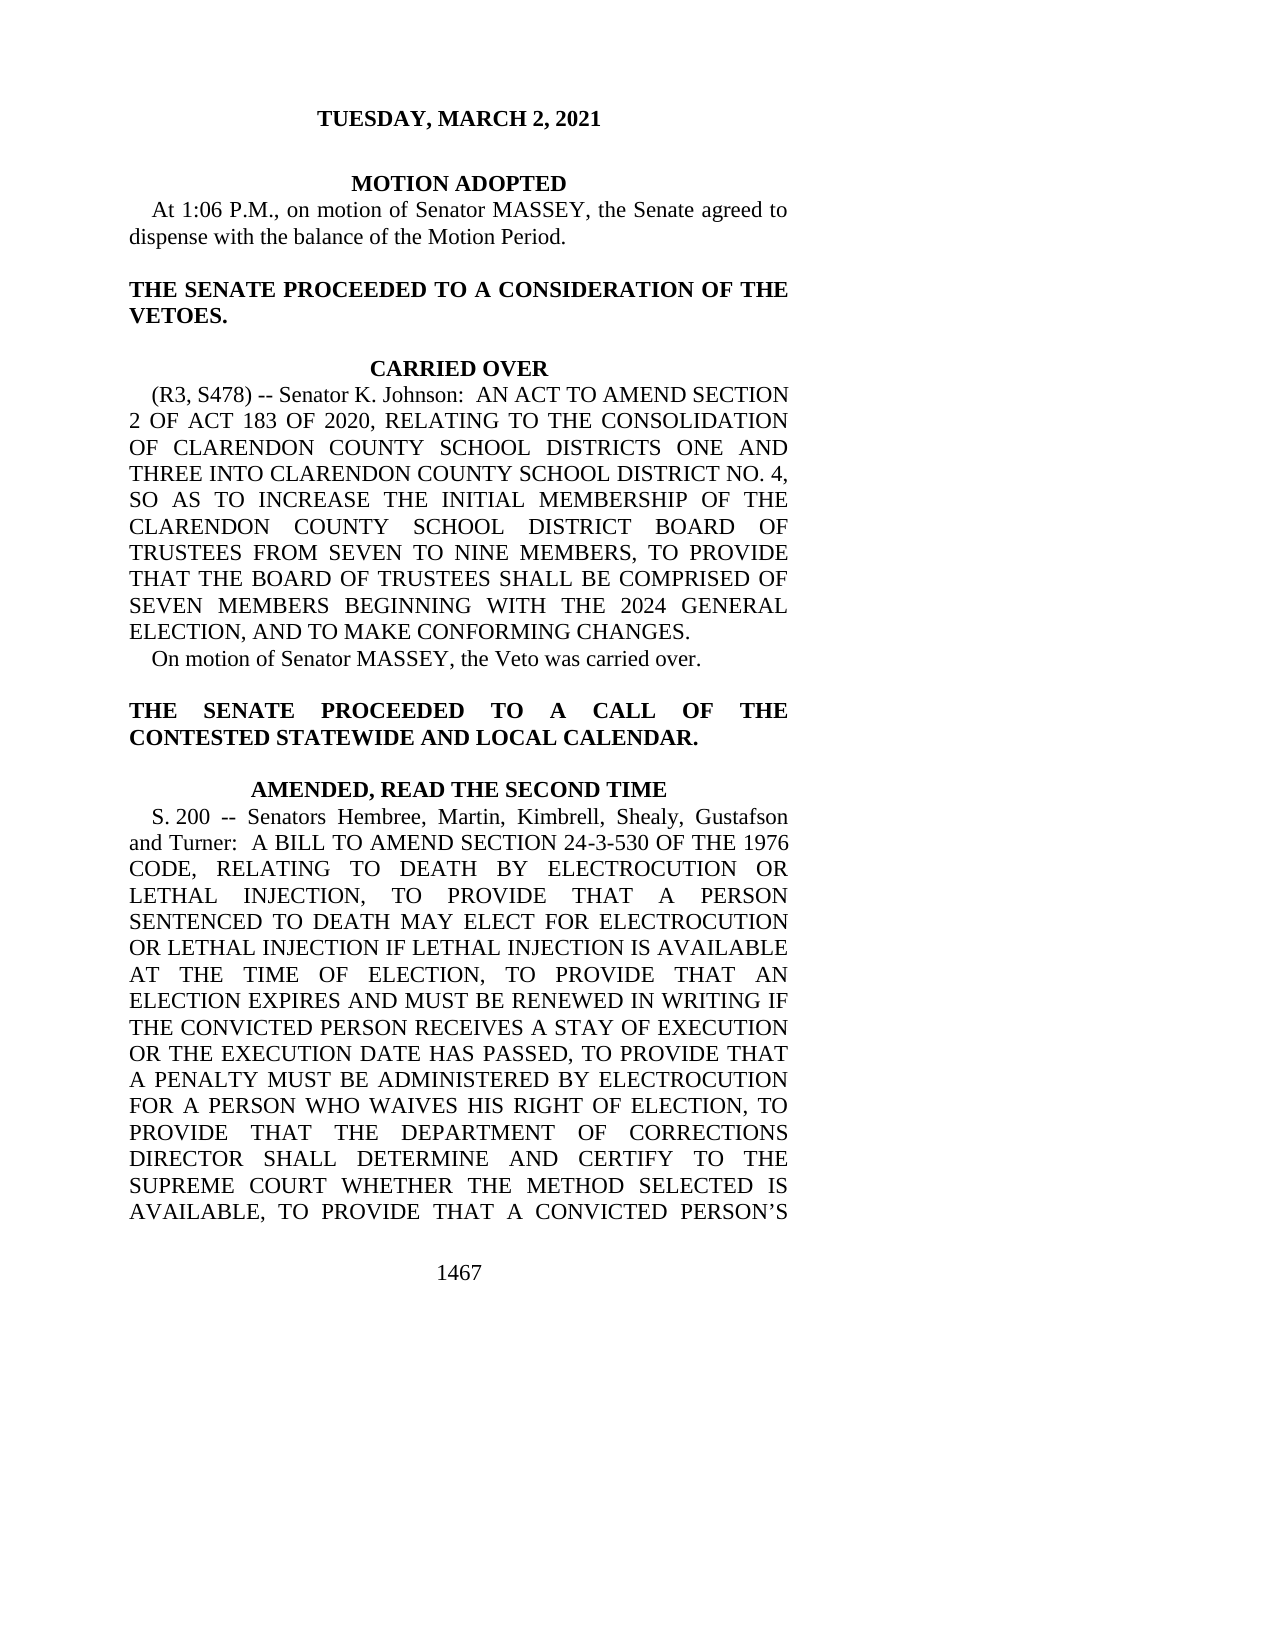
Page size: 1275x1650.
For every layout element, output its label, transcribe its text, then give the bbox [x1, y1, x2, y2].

text CARRIED OVER [129, 355, 789, 381]
text At 1:06 P.M., on motion of Senator MASSEY, the Senate agreed to dispense with the balance of the Motion Period. [129, 197, 789, 249]
text MOTION ADOPTED [129, 170, 789, 197]
text THE SENATE PROCEEDED TO A CALL OF THE CONTESTED STATEWIDE AND LOCAL CALENDAR. [129, 697, 789, 750]
text On motion of Senator MASSEY, the Veto was carried over. [129, 644, 789, 671]
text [129, 803, 789, 1224]
text (R3, S478) -- Senator K. Johnson: AN ACT TO AMEND SECTION 2 OF ACT 183 OF 2020, RELATING TO THE CONSOLIDATION OF CLARENDON COUNTY SCHOOL DISTRICTS ONE AND THREE INTO CLARENDON COUNTY SCHOOL DISTRICT NO. 4, SO AS TO INCREASE THE INITIAL MEMBERSHIP OF THE CLARENDON COUNTY SCHOOL DISTRICT BOARD OF TRUSTEES FROM SEVEN TO NINE MEMBERS, TO PROVIDE THAT THE BOARD OF TRUSTEES SHALL BE COMPRISED OF SEVEN MEMBERS BEGINNING WITH THE 2024 GENERAL ELECTION, AND TO MAKE CONFORMING CHANGES. [129, 381, 789, 644]
text THE SENATE PROCEEDED TO A CONSIDERATION OF THE VETOES. [129, 276, 789, 328]
text AMENDED, READ THE SECOND TIME [129, 776, 789, 803]
